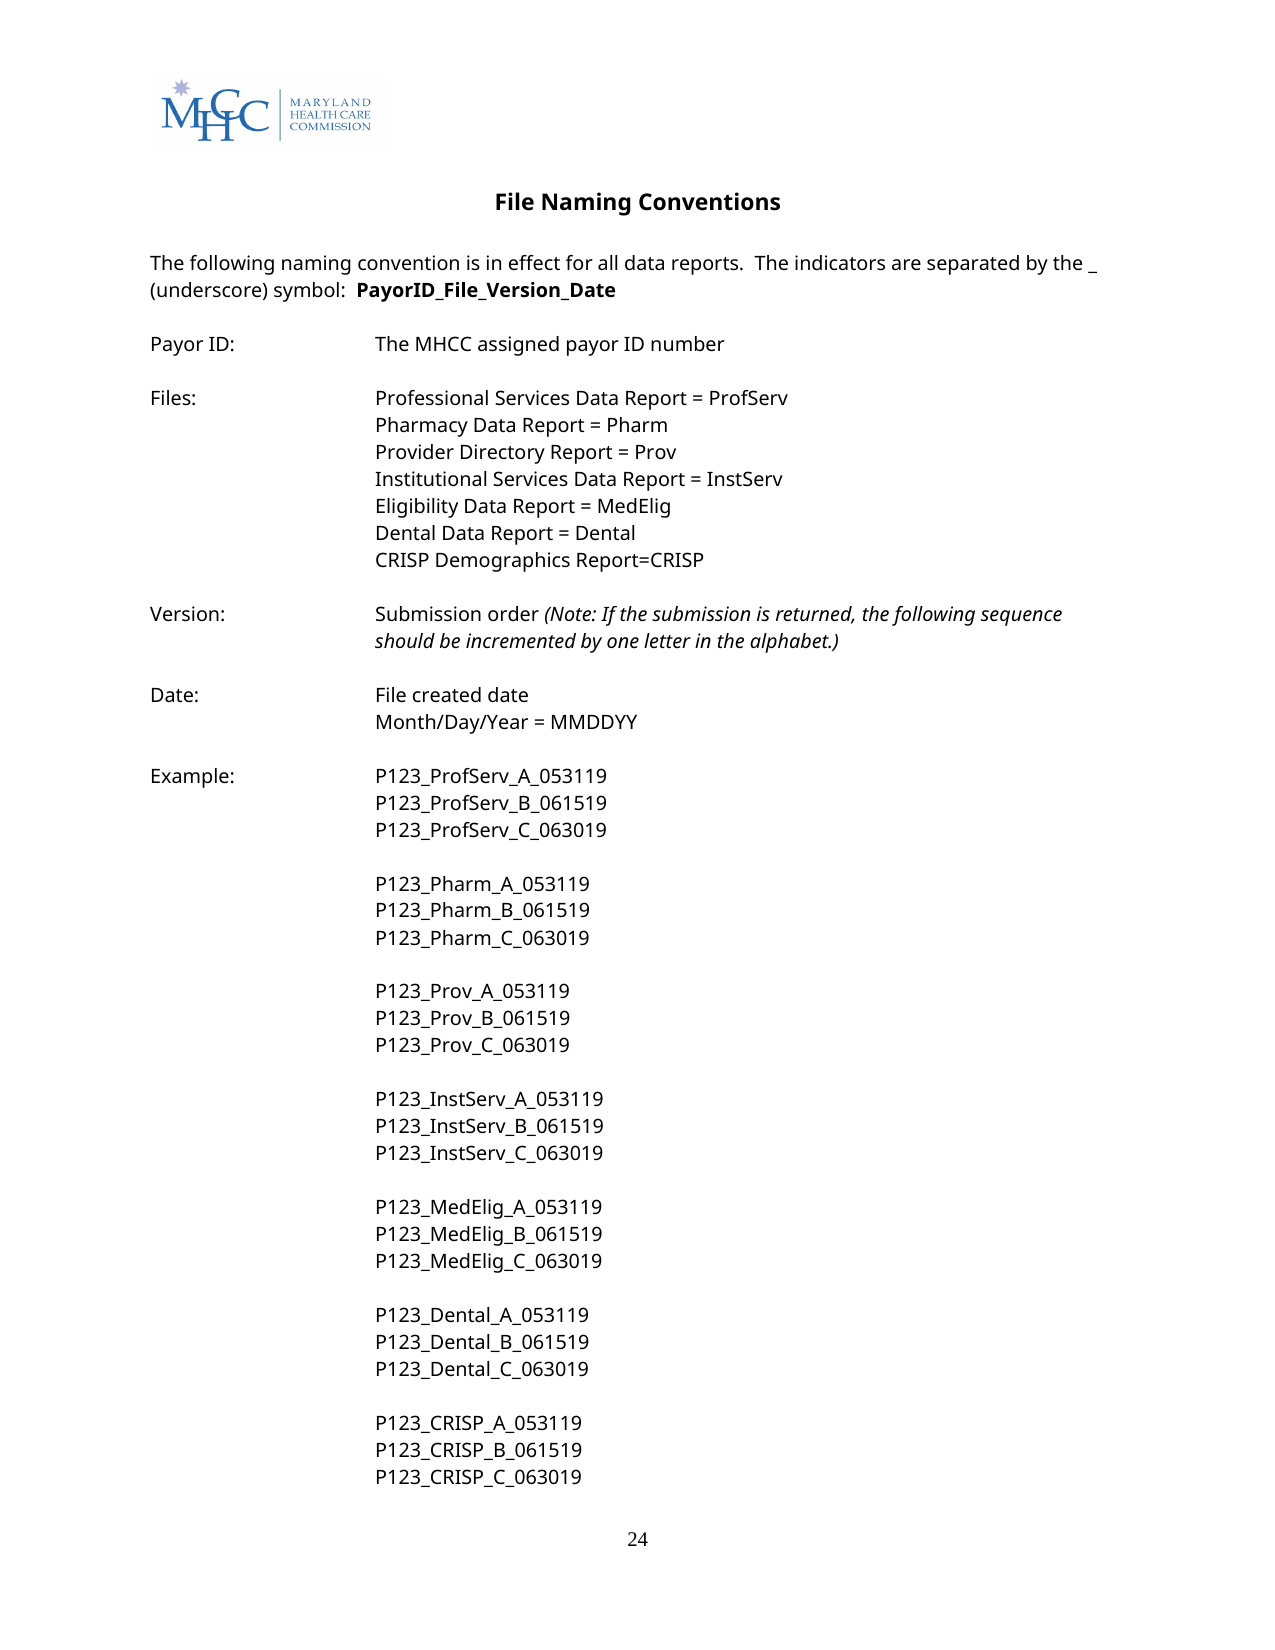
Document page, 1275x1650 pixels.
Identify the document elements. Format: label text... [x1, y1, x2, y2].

text P123_InstServ_B_061519 [300, 1113, 1125, 1139]
text File Naming Conventions [150, 185, 1125, 217]
text CRISP Demographics Report=CRISP [300, 546, 1125, 573]
text P123_CRISP_C_063019 [300, 1463, 1125, 1490]
text P123_MedElig_A_053119 [300, 1193, 1125, 1221]
text Dental Data Report = Dental [300, 519, 1125, 546]
text Payor ID: The MHCC assigned payor ID number [150, 330, 1125, 357]
text Eligibility Data Report = MedElig [300, 492, 1125, 519]
text P123_Dental_B_061519 [300, 1328, 1125, 1355]
text P123_InstServ_C_063019 [300, 1139, 1125, 1167]
text P123_CRISP_A_053119 [300, 1409, 1125, 1436]
text Provider Directory Report = Prov [300, 438, 1125, 465]
text Month/Day/Year = MMDDYY [300, 708, 1125, 735]
text P123_ProfServ_B_061519 [300, 789, 1125, 816]
text Files: Professional Services Data Report = ProfServ [150, 384, 1125, 411]
text P123_Pharm_B_061519 [300, 897, 1125, 924]
text P123_Pharm_A_053119 [300, 870, 1125, 897]
text P123_CRISP_B_061519 [300, 1436, 1125, 1463]
text Institutional Services Data Report = InstServ [300, 465, 1125, 492]
text P123_Prov_A_053119 [300, 978, 1125, 1005]
text P123_Pharm_C_063019 [300, 924, 1125, 951]
picture [150, 75, 389, 155]
text P123_Prov_B_061519 [300, 1005, 1125, 1032]
text P123_Dental_A_053119 [300, 1301, 1125, 1328]
text P123_MedElig_C_063019 [300, 1247, 1125, 1274]
text The following naming convention is in effect for all data reports. The indicators are separated by the _ (underscore) symbol: PayorID_File_Version_Date [150, 249, 1125, 303]
text P123_Dental_C_063019 [300, 1355, 1125, 1382]
text Version: Submission order (Note: If the submission is returned, the following sequence should be incremented by one letter in the alphabet.) [150, 600, 1125, 654]
text P123_InstServ_A_053119 [300, 1086, 1125, 1113]
text Date: File created date [150, 681, 1125, 708]
text P123_Prov_C_063019 [300, 1032, 1125, 1059]
text Example: P123_ProfServ_A_053119 [150, 762, 1125, 789]
text P123_MedElig_B_061519 [300, 1221, 1125, 1247]
text P123_ProfServ_C_063019 [300, 816, 1125, 843]
text Pharmacy Data Report = Pharm [300, 411, 1125, 438]
